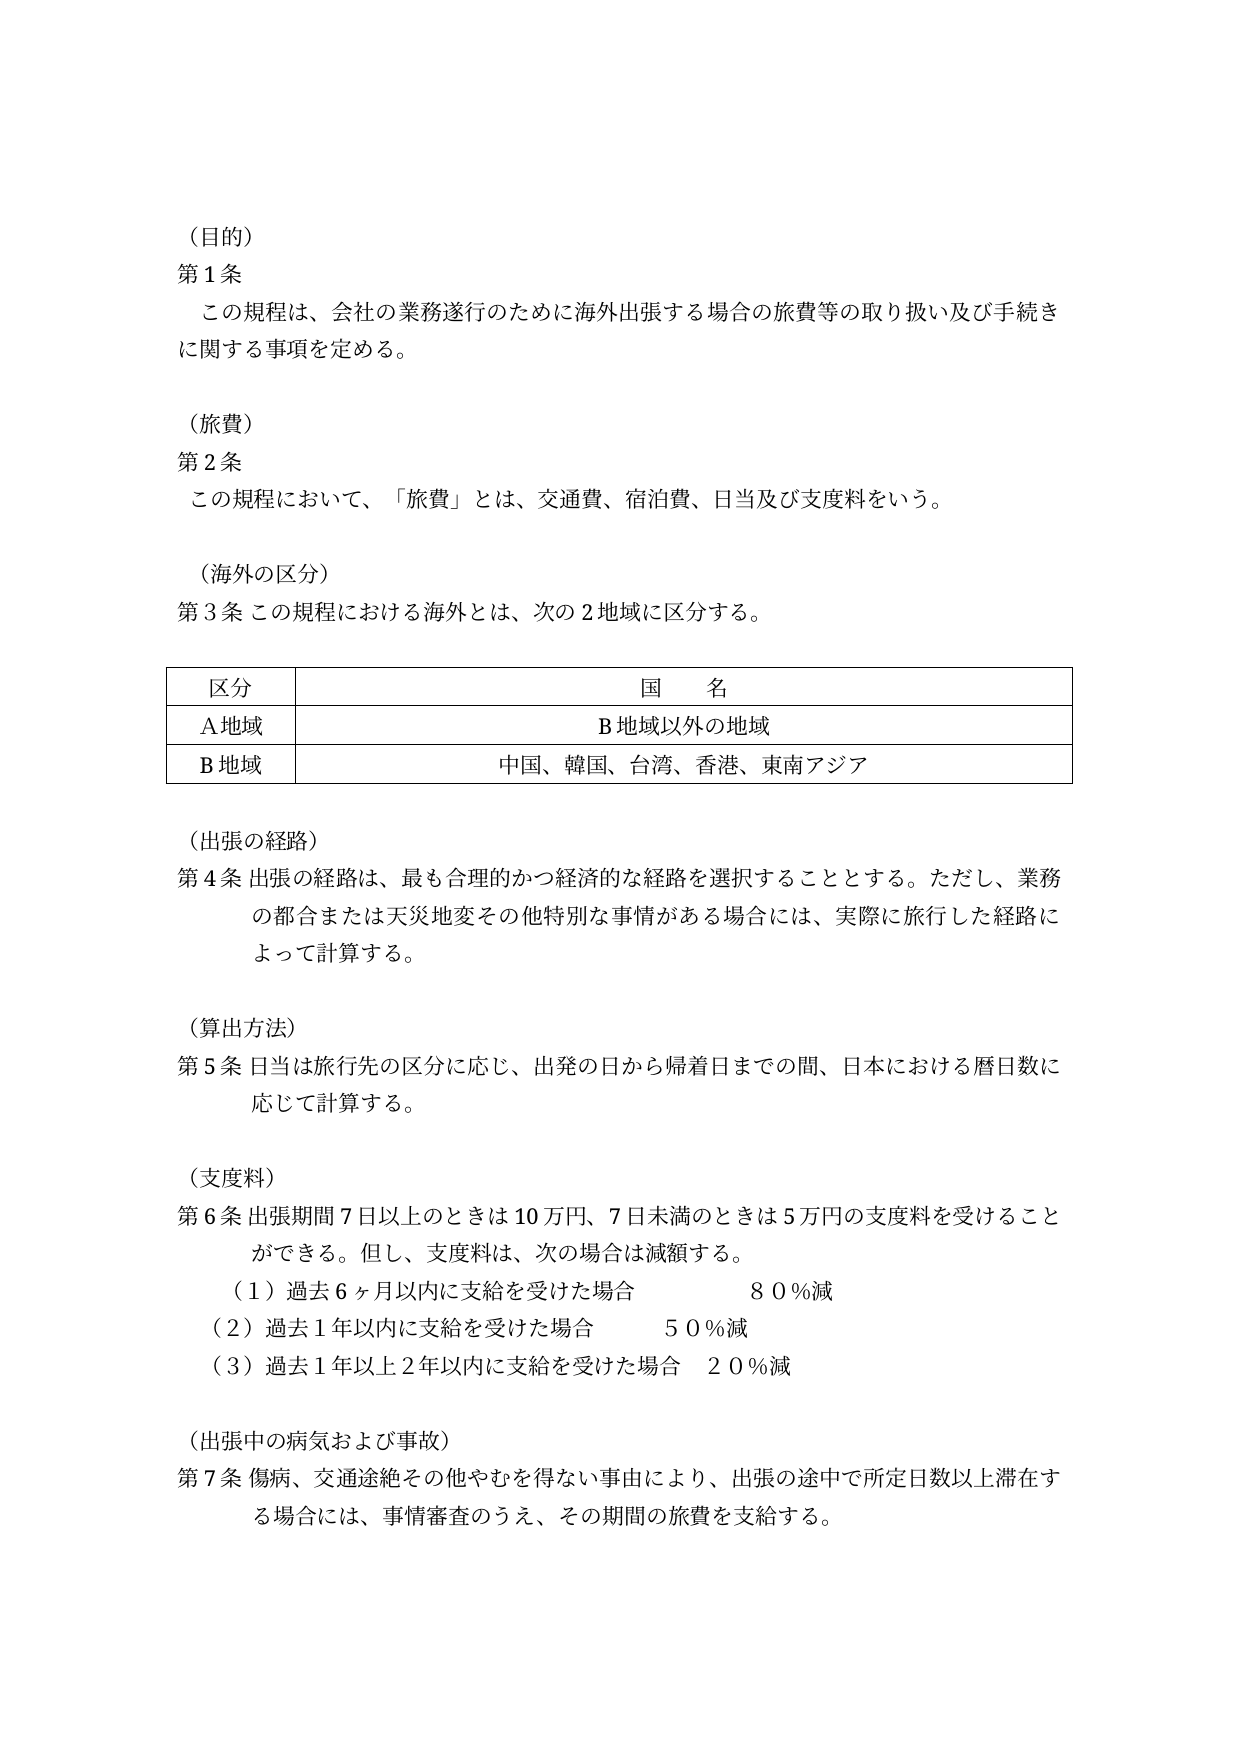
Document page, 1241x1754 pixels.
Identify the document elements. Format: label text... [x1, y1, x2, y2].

text （支度料） [177, 1158, 1063, 1196]
text （２）過去１年以内に支給を受けた場合 ５０％減 [177, 1308, 1063, 1346]
text この規程は、会社の業務遂行のために海外出張する場合の旅費等の取り扱い及び手続きに関する事項を定める。 [177, 292, 1063, 367]
text 第３条 この規程における海外とは、次の2地域に区分する。 [177, 592, 1063, 629]
text （算出方法） [177, 1008, 1063, 1046]
text 第2条 [177, 442, 1063, 479]
text 第4条 出張の経路は、最も合理的かつ経済的な経路を選択することとする。ただし、業務の都合または天災地変その他特別な事情がある場合には、実際に旅行した経路によって計算する。 [177, 858, 1063, 971]
table_cell Ａ地域 [167, 706, 295, 744]
text （目的） [177, 217, 1063, 254]
text （出張の経路） [177, 821, 1063, 858]
text （出張中の病気および事故） [177, 1421, 1063, 1458]
text （３）過去１年以上２年以内に支給を受けた場合 ２０％減 [177, 1346, 1063, 1383]
text この規程において、「旅費」とは、交通費、宿泊費、日当及び支度料をいう。 [177, 479, 1063, 517]
table_header 国 名 [296, 668, 1072, 705]
table_header 区分 [167, 668, 295, 705]
text 第6条 出張期間7日以上のときは10万円、7日未満のときは5万円の支度料を受けることができる。但し、支度料は、次の場合は減額する。 [177, 1196, 1063, 1271]
text （旅費） [177, 404, 1063, 442]
text （海外の区分） [177, 554, 1063, 592]
text 第7条 傷病、交通途絶その他やむを得ない事由により、出張の途中で所定日数以上滞在する場合には、事情審査のうえ、その期間の旅費を支給する。 [177, 1458, 1063, 1533]
text （１）過去6ヶ月以内に支給を受けた場合 ８０％減 [177, 1271, 1063, 1308]
table_cell B地域以外の地域 [296, 706, 1072, 744]
table_cell B地域 [167, 745, 295, 782]
text 第5条 日当は旅行先の区分に応じ、出発の日から帰着日までの間、日本における暦日数に応じて計算する。 [177, 1046, 1063, 1121]
table_cell 中国、韓国、台湾、香港、東南アジア [296, 745, 1072, 782]
text 第1条 [177, 254, 1063, 292]
